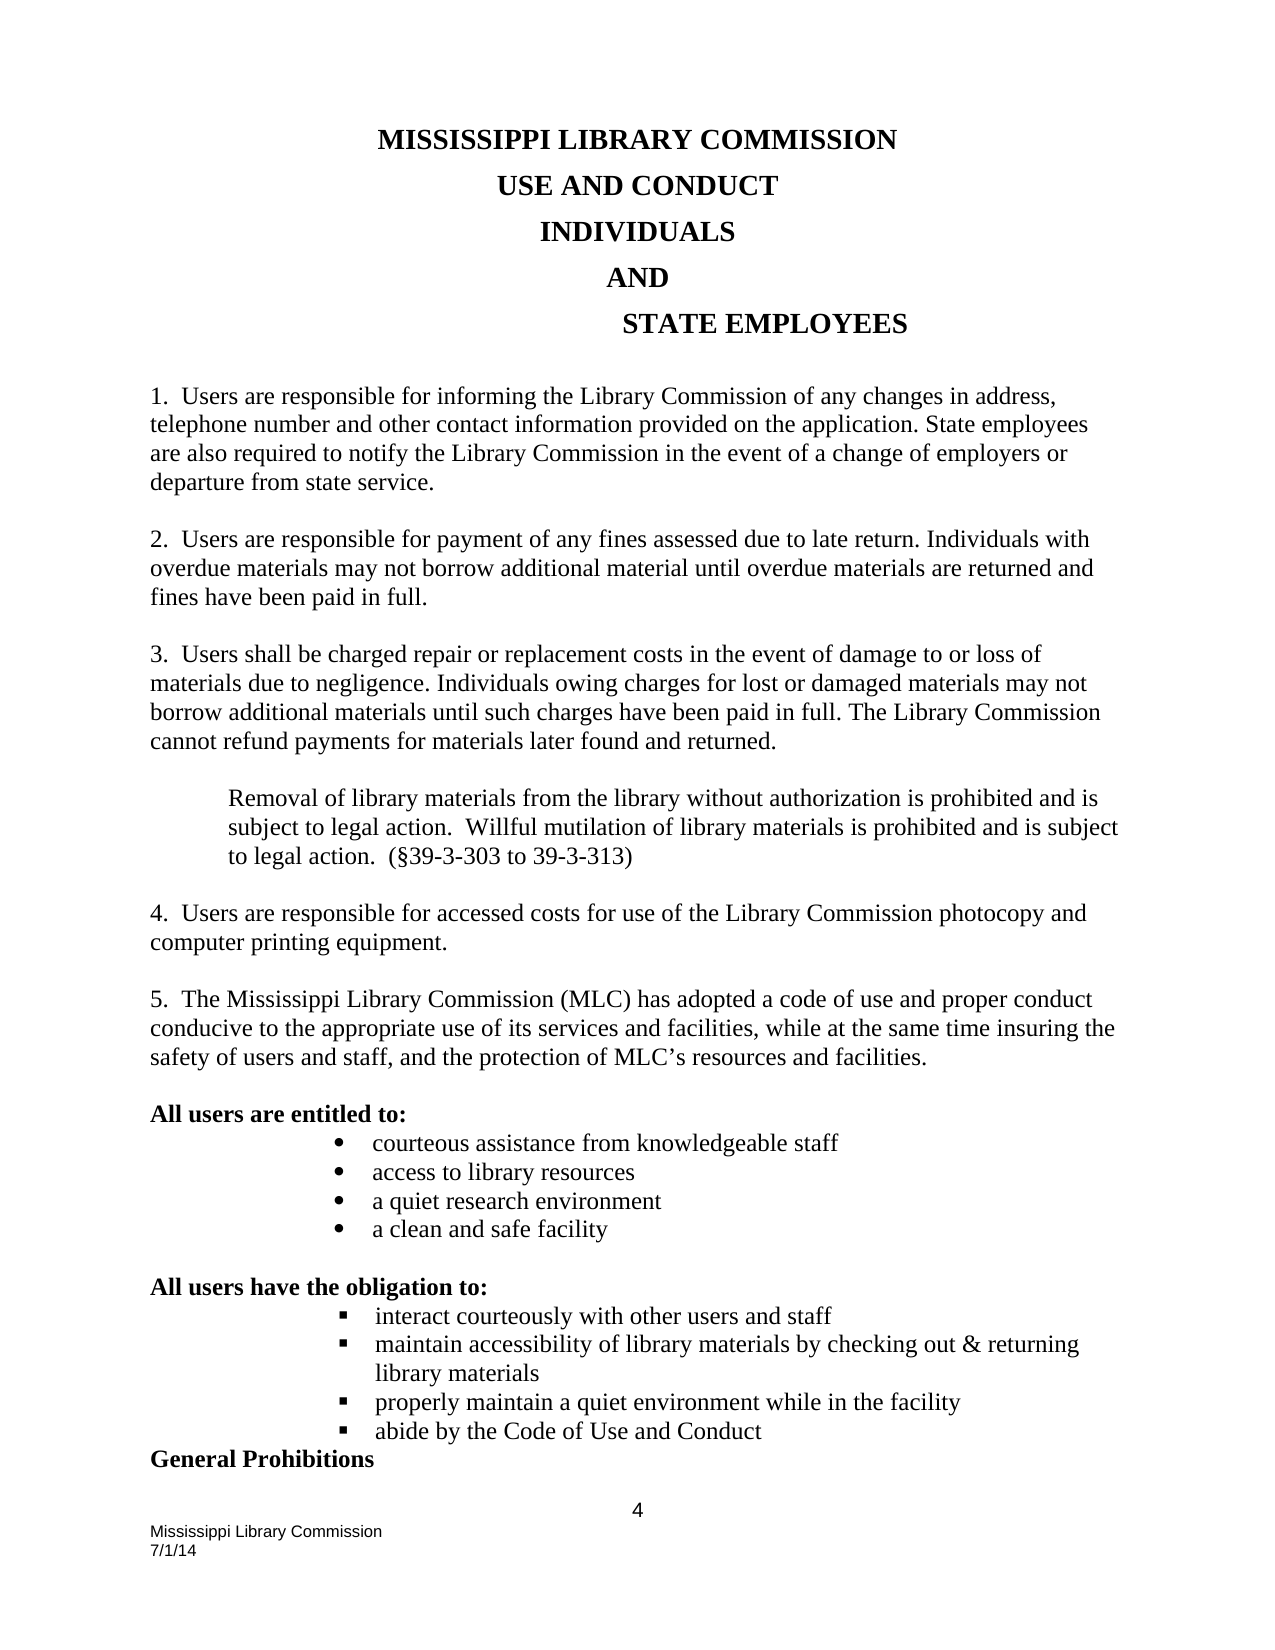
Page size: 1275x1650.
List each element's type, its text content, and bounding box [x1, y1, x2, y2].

text 5. The Mississippi Library Commission (MLC) has adopted a code of use and proper conduct conducive to the appropriate use of its services and facilities, while at the same time insuring the safety of users and staff, and the protection of MLC’s resources and facilities. [150, 984, 1125, 1071]
text INDIVIDUALS [150, 214, 1125, 247]
text 2. Users are responsible for payment of any fines assessed due to late return. Individuals with overdue materials may not borrow additional material until overdue materials are returned and fines have been paid in full. [150, 524, 1125, 611]
list interact courteously with other users and staff [337, 1301, 1125, 1329]
text 4. Users are responsible for accessed costs for use of the Library Commission photocopy and computer printing equipment. [150, 898, 1125, 956]
list courteous assistance from knowledgeable staff [334, 1128, 1125, 1157]
text USE AND CONDUCT [150, 168, 1125, 201]
text Removal of library materials from the library without authorization is prohibited and is subject to legal action. Willful mutilation of library materials is prohibited and is subject to legal action. (§39-3-303 to 39-3-313) [228, 783, 1125, 869]
text STATE EMPLOYEES [150, 306, 1125, 339]
text 3. Users shall be charged repair or replacement costs in the event of damage to or loss of materials due to negligence. Individuals owing charges for lost or damaged materials may not borrow additional materials until such charges have been paid in full. The Library Commission cannot refund payments for materials later found and returned. [150, 639, 1125, 754]
list properly maintain a quiet environment while in the facility [337, 1387, 1125, 1416]
list a clean and safe facility [334, 1214, 1125, 1243]
text MISSISSIPPI LIBRARY COMMISSION [150, 122, 1125, 155]
list a quiet research environment [334, 1186, 1125, 1214]
text 1. Users are responsible for informing the Library Commission of any changes in address, telephone number and other contact information provided on the application. State employees are also required to notify the Library Commission in the event of a change of employers or departure from state service. [150, 381, 1125, 496]
text AND [150, 260, 1125, 293]
list access to library resources [334, 1157, 1125, 1186]
list abide by the Code of Use and Conduct [337, 1416, 1137, 1444]
text All users have the obligation to: [150, 1272, 1125, 1301]
list maintain accessibility of library materials by checking out & returning library materials [337, 1329, 1125, 1387]
text All users are entitled to: [150, 1099, 1125, 1128]
text General Prohibitions [150, 1444, 1125, 1473]
